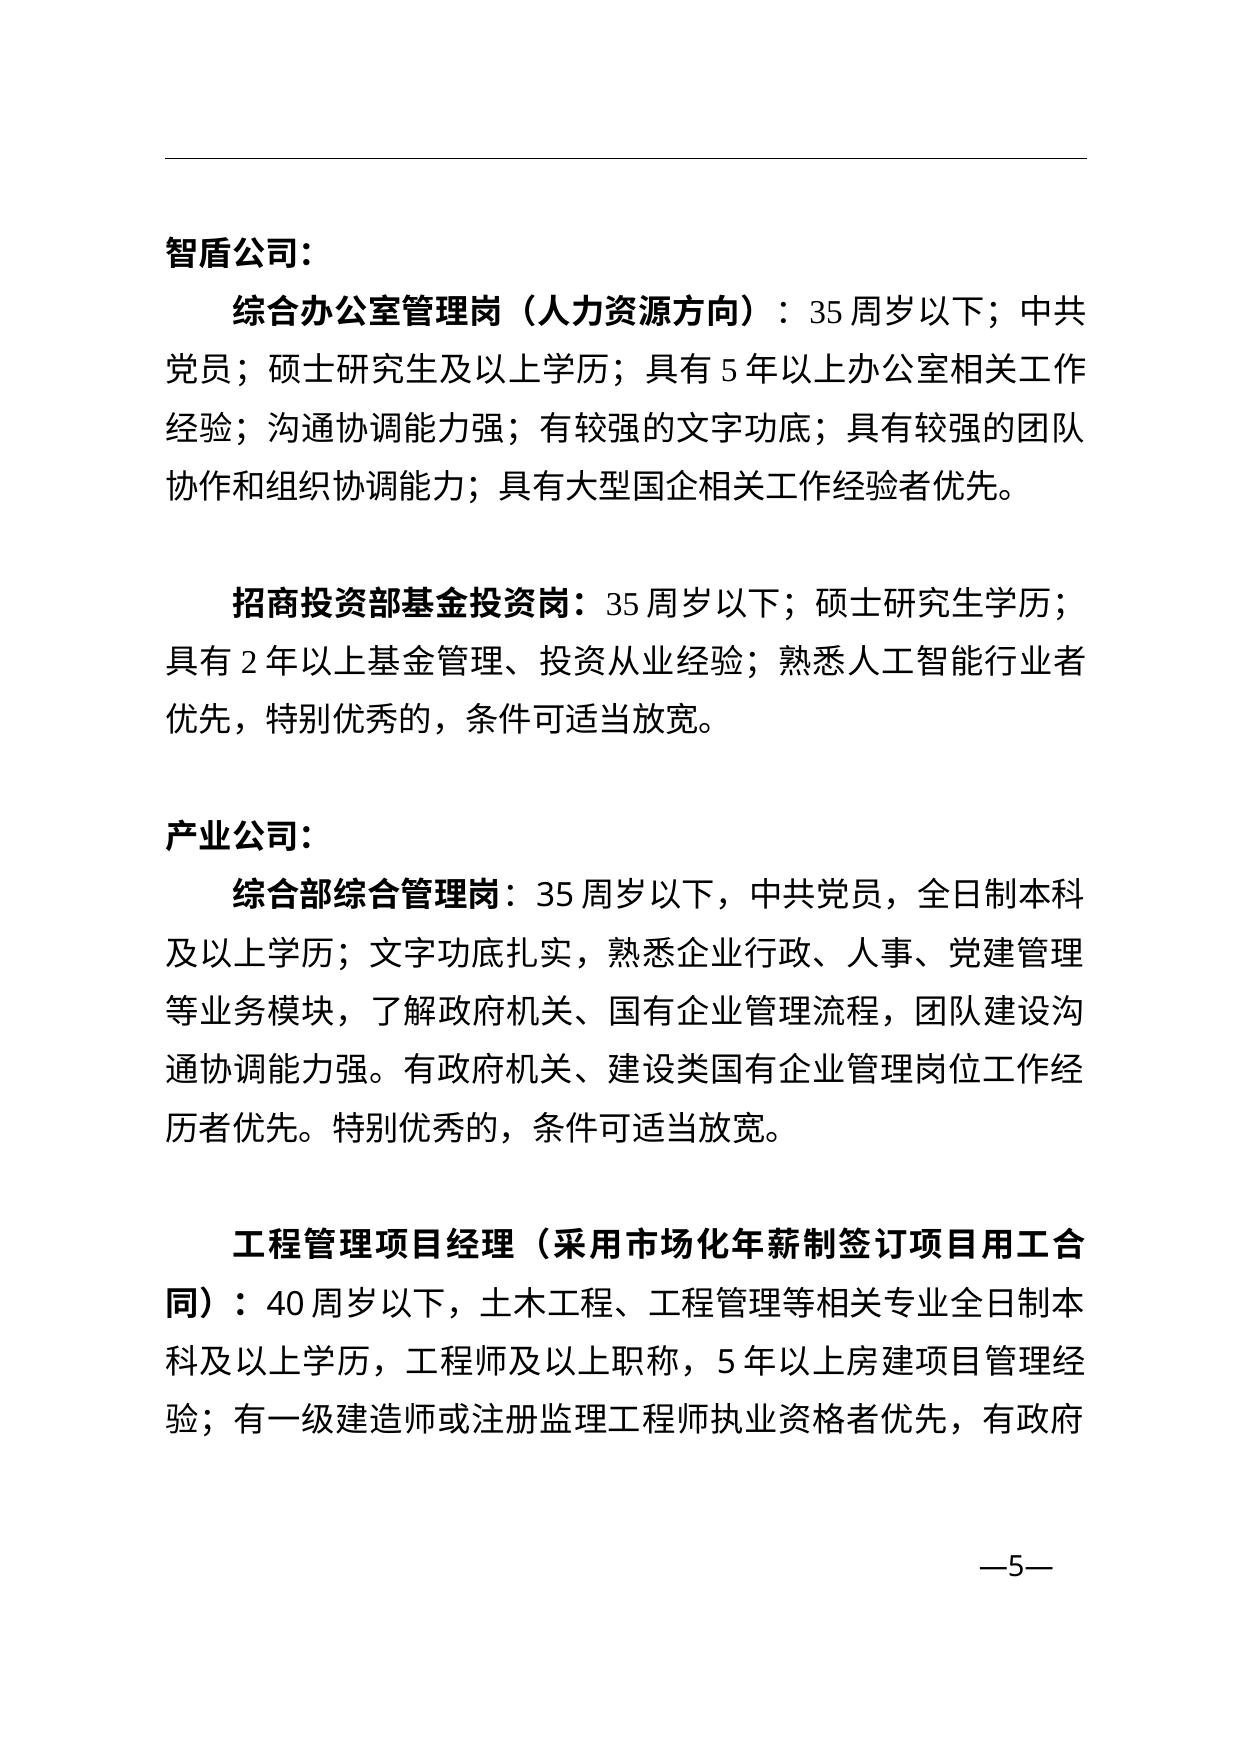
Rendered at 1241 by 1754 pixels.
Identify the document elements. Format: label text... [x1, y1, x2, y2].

text 智盾公司： [165, 218, 1087, 277]
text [165, 1210, 1087, 1443]
text 综合办公室管理岗（人力资源方向）：35周岁以下；中共党员；硕士研究生及以上学历；具有5年以上办公室相关工作经验；沟通协调能力强；有较强的文字功底；具有较强的团队协作和组织协调能力；具有大型国企相关工作经验者优先。 [165, 277, 1087, 510]
text 招商投资部基金投资岗：35周岁以下；硕士研究生学历；具有2年以上基金管理、投资从业经验；熟悉人工智能行业者优先，特别优秀的，条件可适当放宽。 [165, 568, 1087, 743]
text 综合部综合管理岗：35周岁以下，中共党员，全日制本科及以上学历；文字功底扎实，熟悉企业行政、人事、党建管理等业务模块，了解政府机关、国有企业管理流程，团队建设沟通协调能力强。有政府机关、建设类国有企业管理岗位工作经历者优先。特别优秀的，条件可适当放宽。 [165, 860, 1087, 1152]
subtitle 产业公司： [165, 802, 1087, 860]
